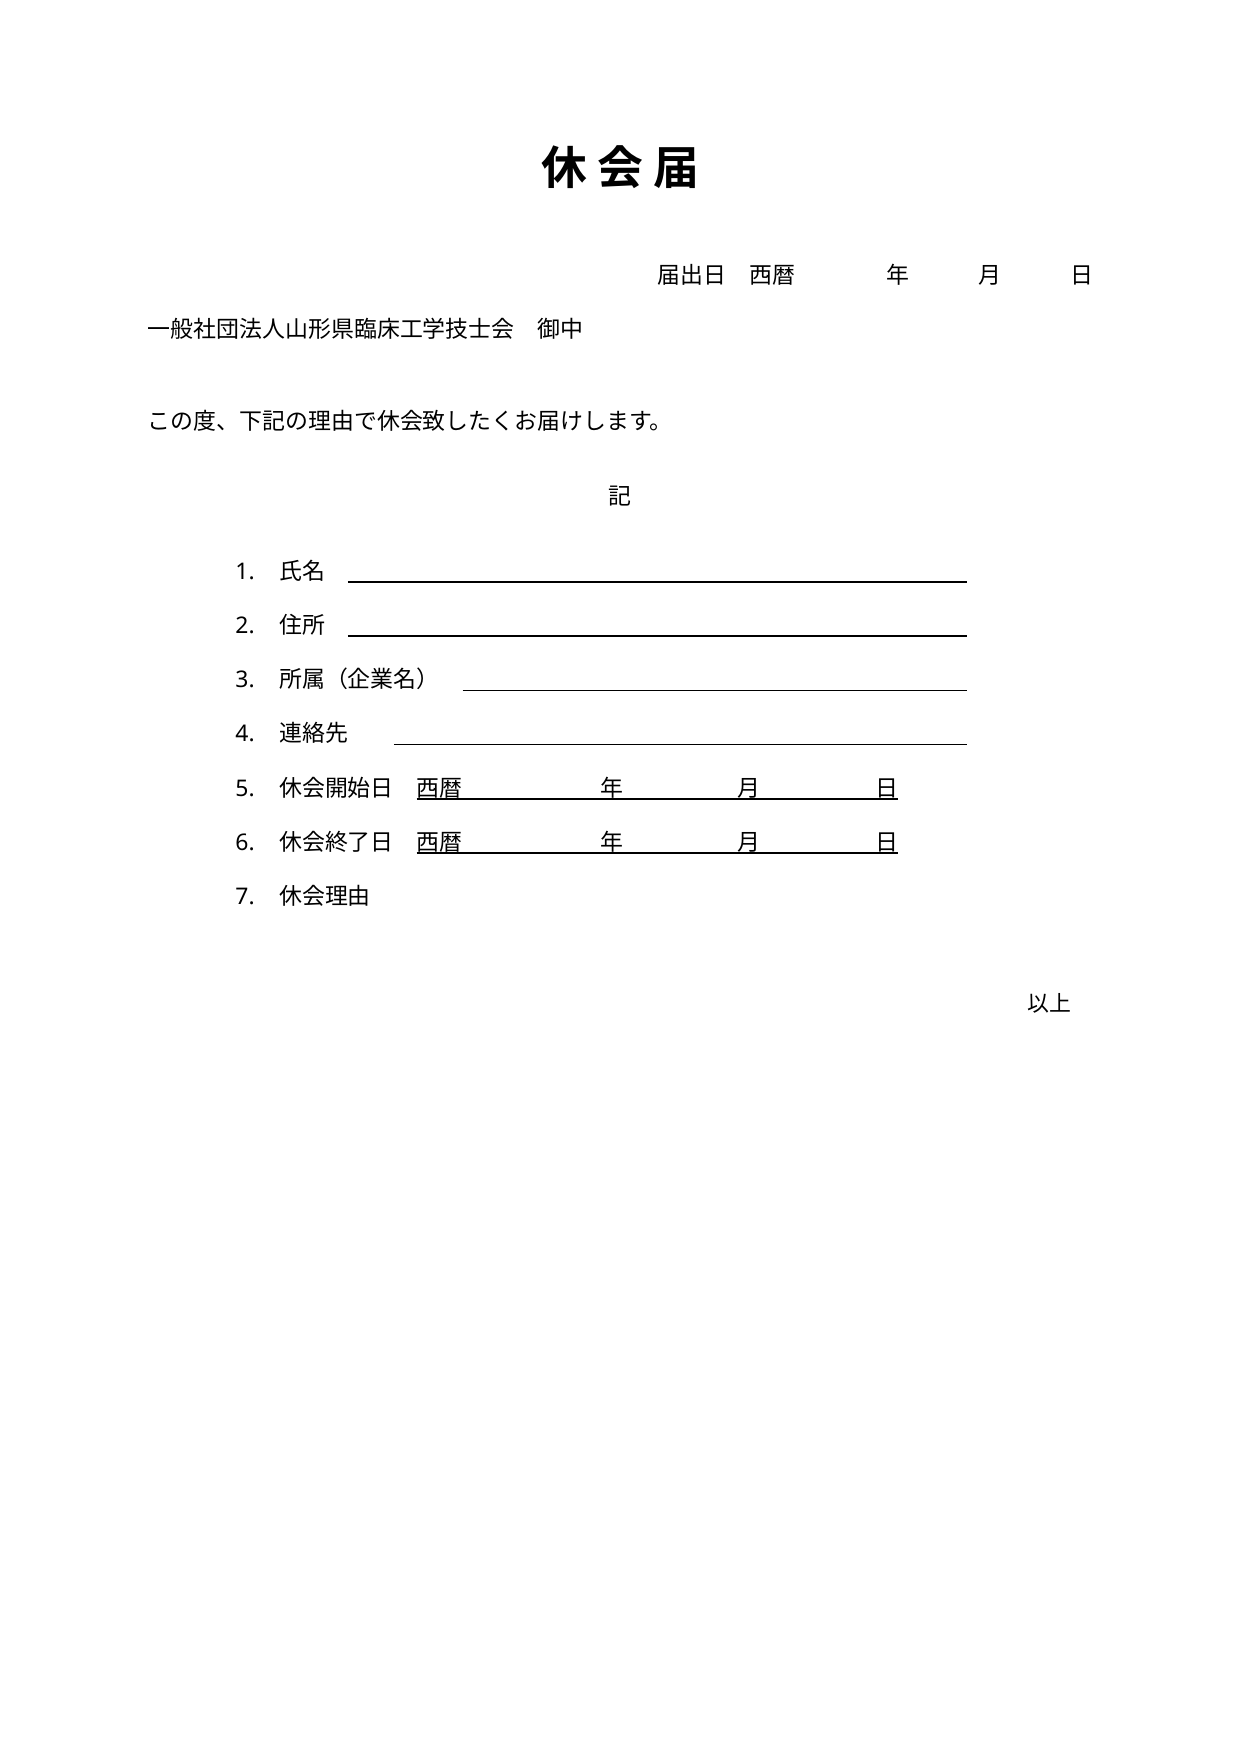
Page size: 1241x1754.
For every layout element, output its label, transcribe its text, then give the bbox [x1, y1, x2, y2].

list 連絡先 [235, 713, 1092, 751]
list 住所 [235, 605, 1092, 642]
list 所属（企業名） [235, 659, 1092, 697]
text この度、下記の理由で休会致したくお届けします。 [148, 401, 1092, 438]
list 氏名 [235, 551, 1092, 588]
list 休会開始日 西暦 年 月 日 [235, 767, 1092, 805]
text 一般社団法人山形県臨床工学技士会 御中 [148, 309, 1092, 347]
list 休会終了日 西暦 年 月 日 [235, 822, 1092, 859]
text 届出日 西暦 年 月 日 [148, 255, 1092, 293]
subtitle 記 [148, 476, 1092, 513]
list 休会理由 [235, 876, 1092, 913]
text 以上 [148, 983, 1071, 1021]
text 休 会 届 [148, 127, 1092, 202]
